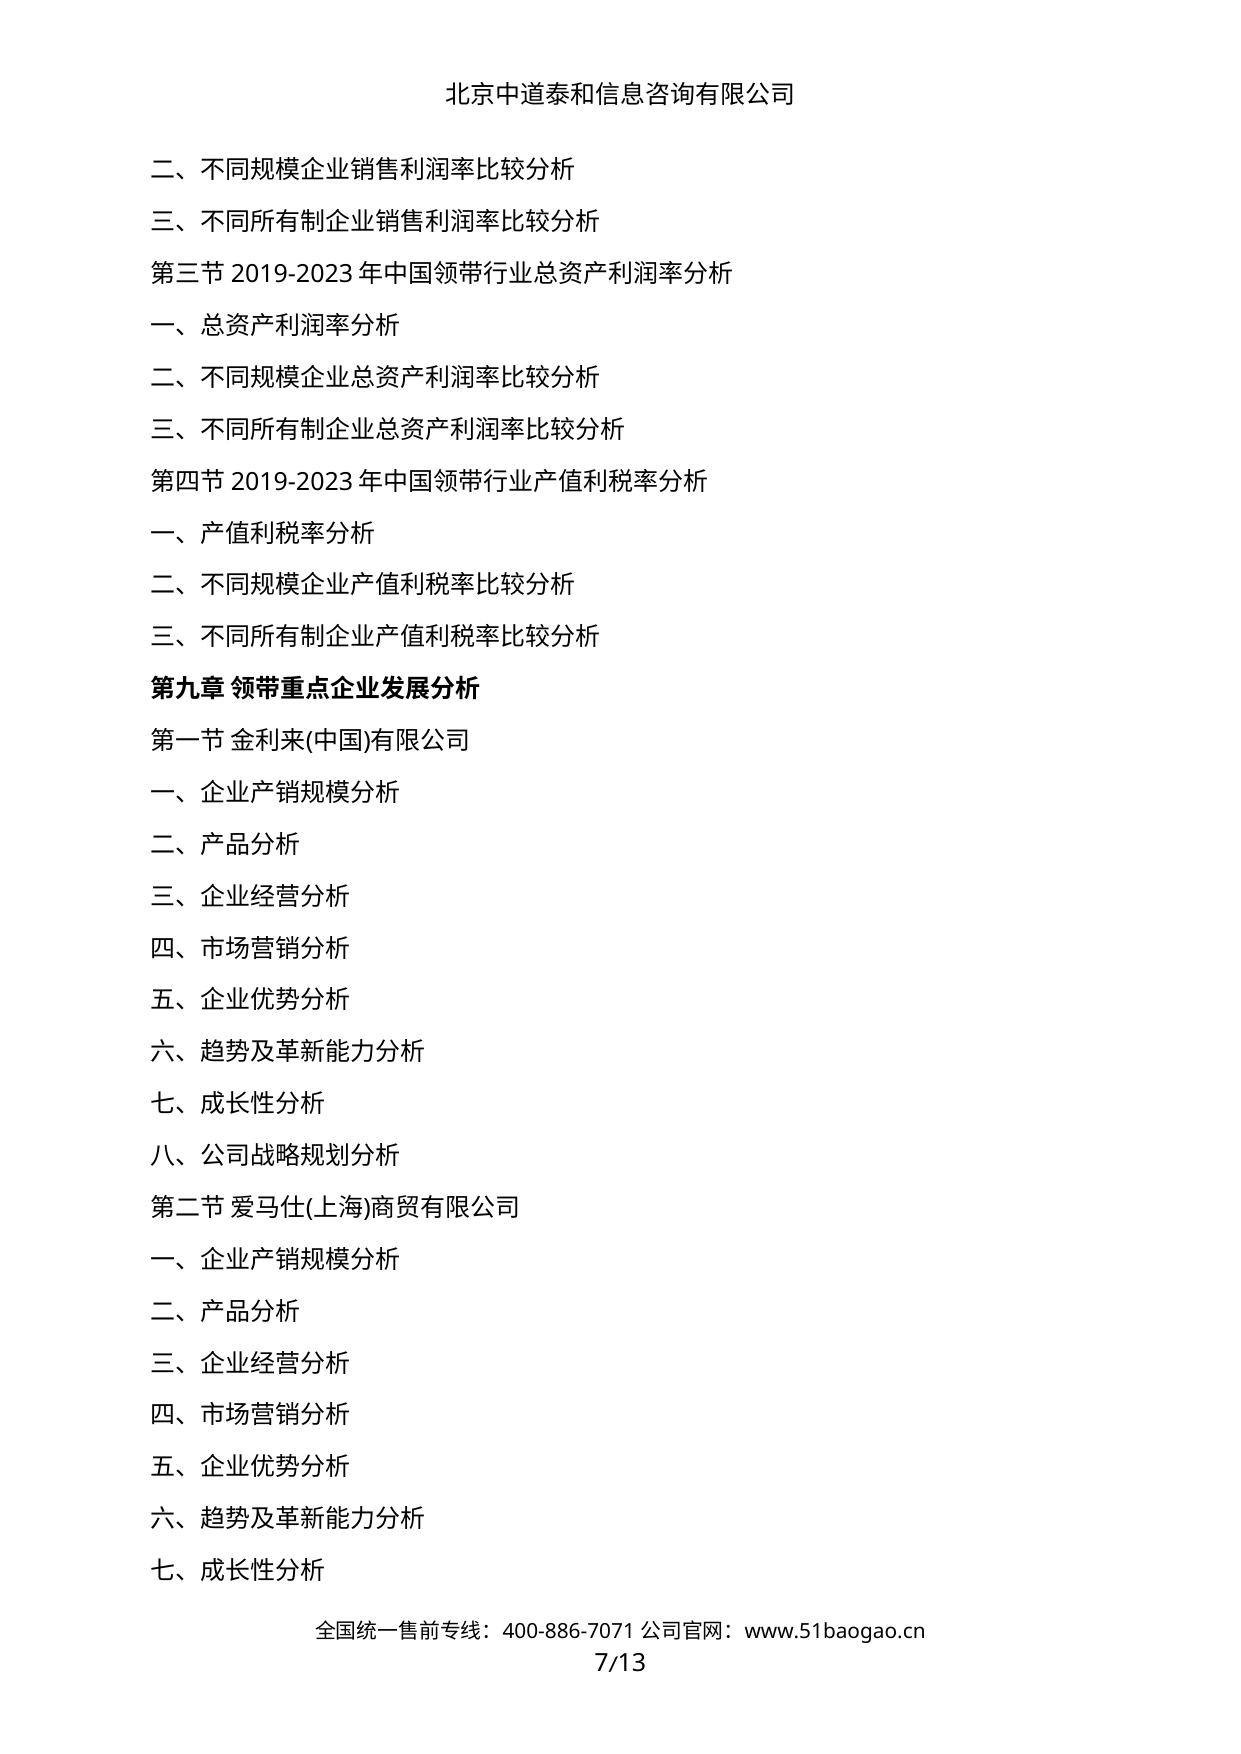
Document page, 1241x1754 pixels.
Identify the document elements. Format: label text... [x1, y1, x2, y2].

text 第三节 2019-2023年中国领带行业总资产利润率分析 [150, 254, 1090, 290]
text 三、企业经营分析 [150, 1343, 1090, 1379]
text 七、成长性分析 [150, 1084, 1090, 1120]
text 第一节 金利来(中国)有限公司 [150, 721, 1090, 757]
text 二、不同规模企业销售利润率比较分析 [150, 150, 1090, 186]
text 一、企业产销规模分析 [150, 772, 1090, 809]
text 第二节 爱马仕(上海)商贸有限公司 [150, 1187, 1090, 1224]
text 六、趋势及革新能力分析 [150, 1032, 1090, 1068]
text 一、产值利税率分析 [150, 513, 1090, 549]
text 四、市场营销分析 [150, 1395, 1090, 1431]
text 六、趋势及革新能力分析 [150, 1499, 1090, 1535]
text 第九章 领带重点企业发展分析 [150, 669, 1090, 705]
text 三、不同所有制企业销售利润率比较分析 [150, 202, 1090, 238]
text 二、不同规模企业总资产利润率比较分析 [150, 357, 1090, 394]
text 二、产品分析 [150, 1291, 1090, 1327]
text 五、企业优势分析 [150, 1447, 1090, 1483]
text 七、成长性分析 [150, 1551, 1090, 1587]
text 二、不同规模企业产值利税率比较分析 [150, 565, 1090, 601]
text 第四节 2019-2023年中国领带行业产值利税率分析 [150, 461, 1090, 497]
text 一、总资产利润率分析 [150, 306, 1090, 342]
text 三、不同所有制企业产值利税率比较分析 [150, 617, 1090, 653]
text 一、企业产销规模分析 [150, 1239, 1090, 1276]
text 三、企业经营分析 [150, 876, 1090, 912]
text 二、产品分析 [150, 824, 1090, 861]
text 八、公司战略规划分析 [150, 1136, 1090, 1172]
text 四、市场营销分析 [150, 928, 1090, 964]
text 三、不同所有制企业总资产利润率比较分析 [150, 409, 1090, 446]
text 五、企业优势分析 [150, 980, 1090, 1016]
